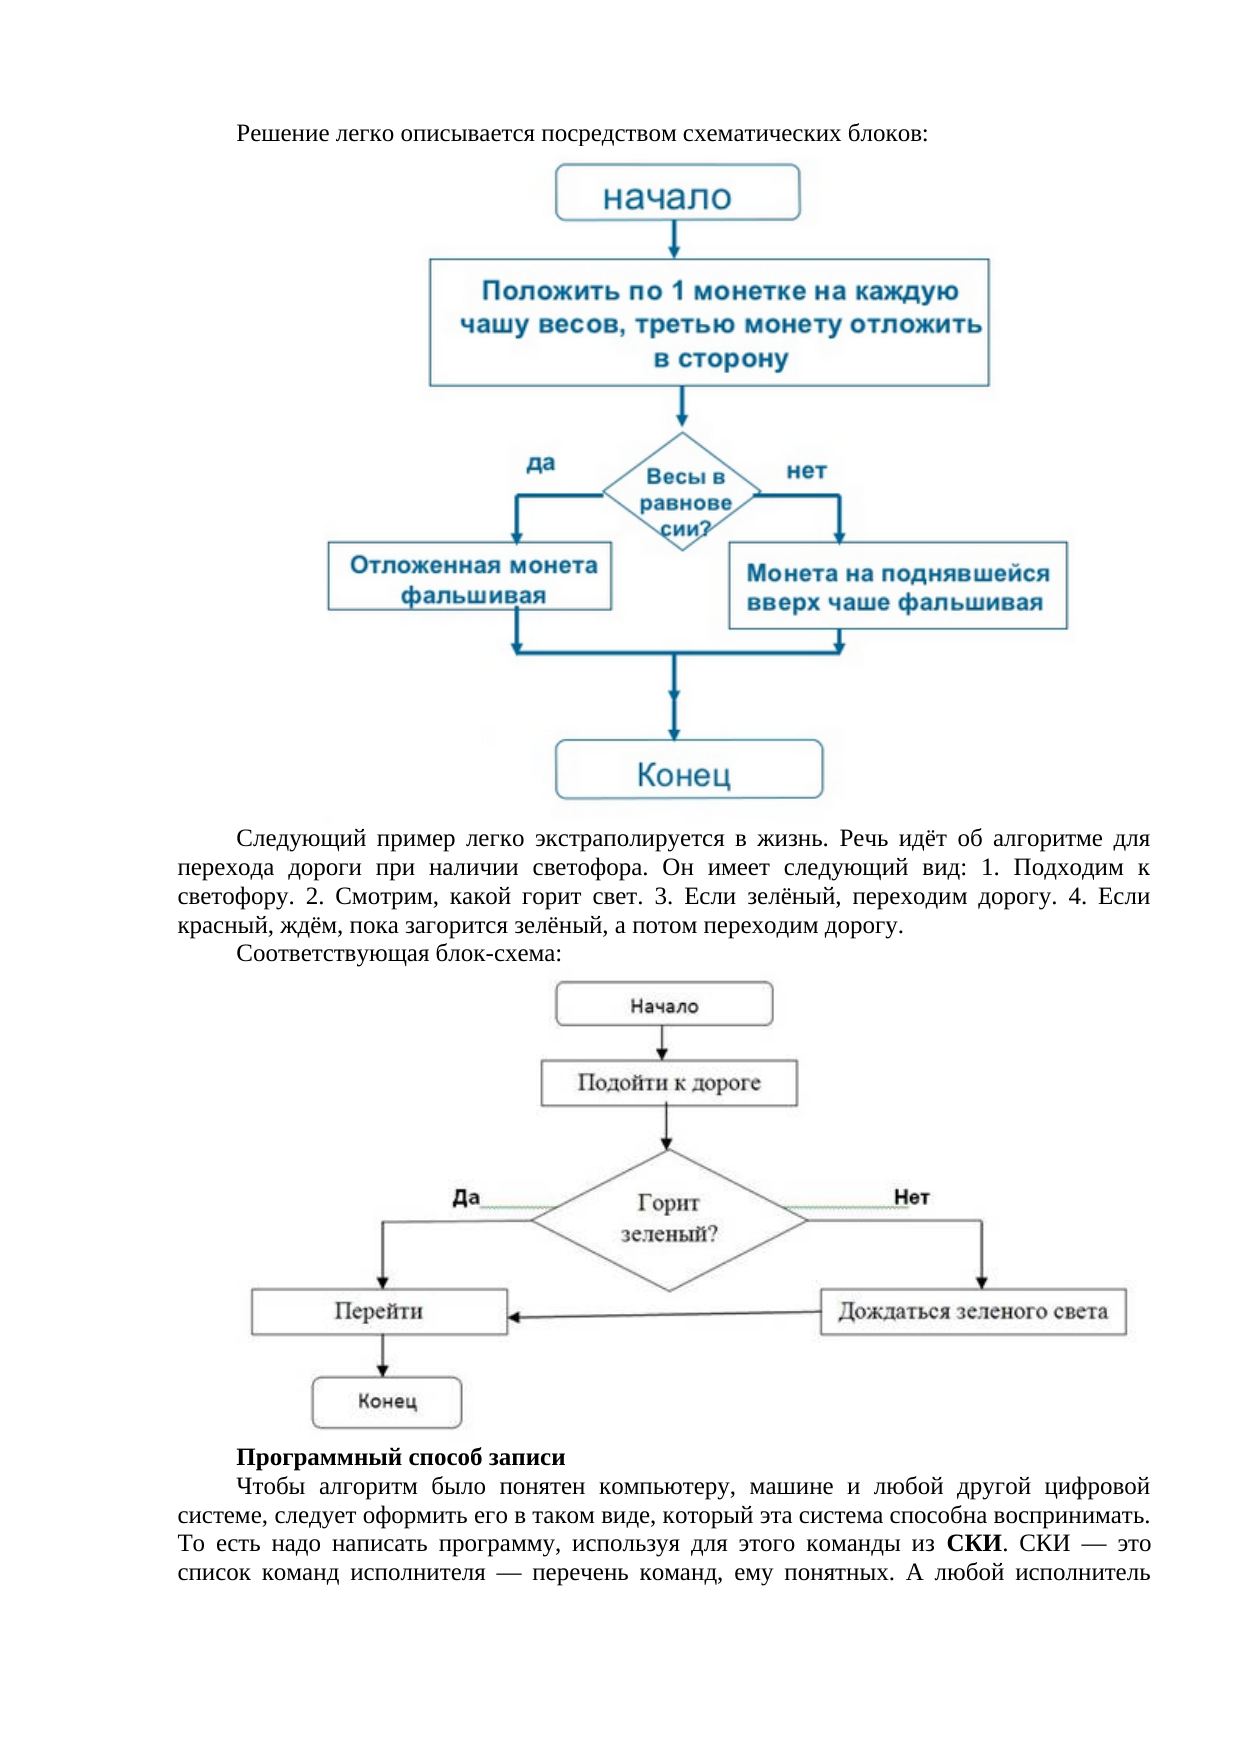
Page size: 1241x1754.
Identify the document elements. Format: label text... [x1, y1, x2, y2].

text Соответствующая блок-схема: [177, 938, 1152, 967]
text Решение легко описывается посредством схематических блоков: [177, 118, 1152, 147]
text Следующий пример легко экстраполируется в жизнь. Речь идёт об алгоритме для перехода дороги при наличии светофора. Он имеет следующий вид: 1. Подходим к светофору. 2. Смотрим, какой горит свет. 3. Если зелёный, переходим дорогу. 4. Если красный, ждём, пока загорится зелёный, а потом переходим дорогу. [177, 823, 1152, 938]
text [177, 1471, 1152, 1586]
picture [236, 967, 1143, 1443]
text Программный способ записи [177, 1442, 1152, 1471]
picture [312, 146, 1077, 824]
